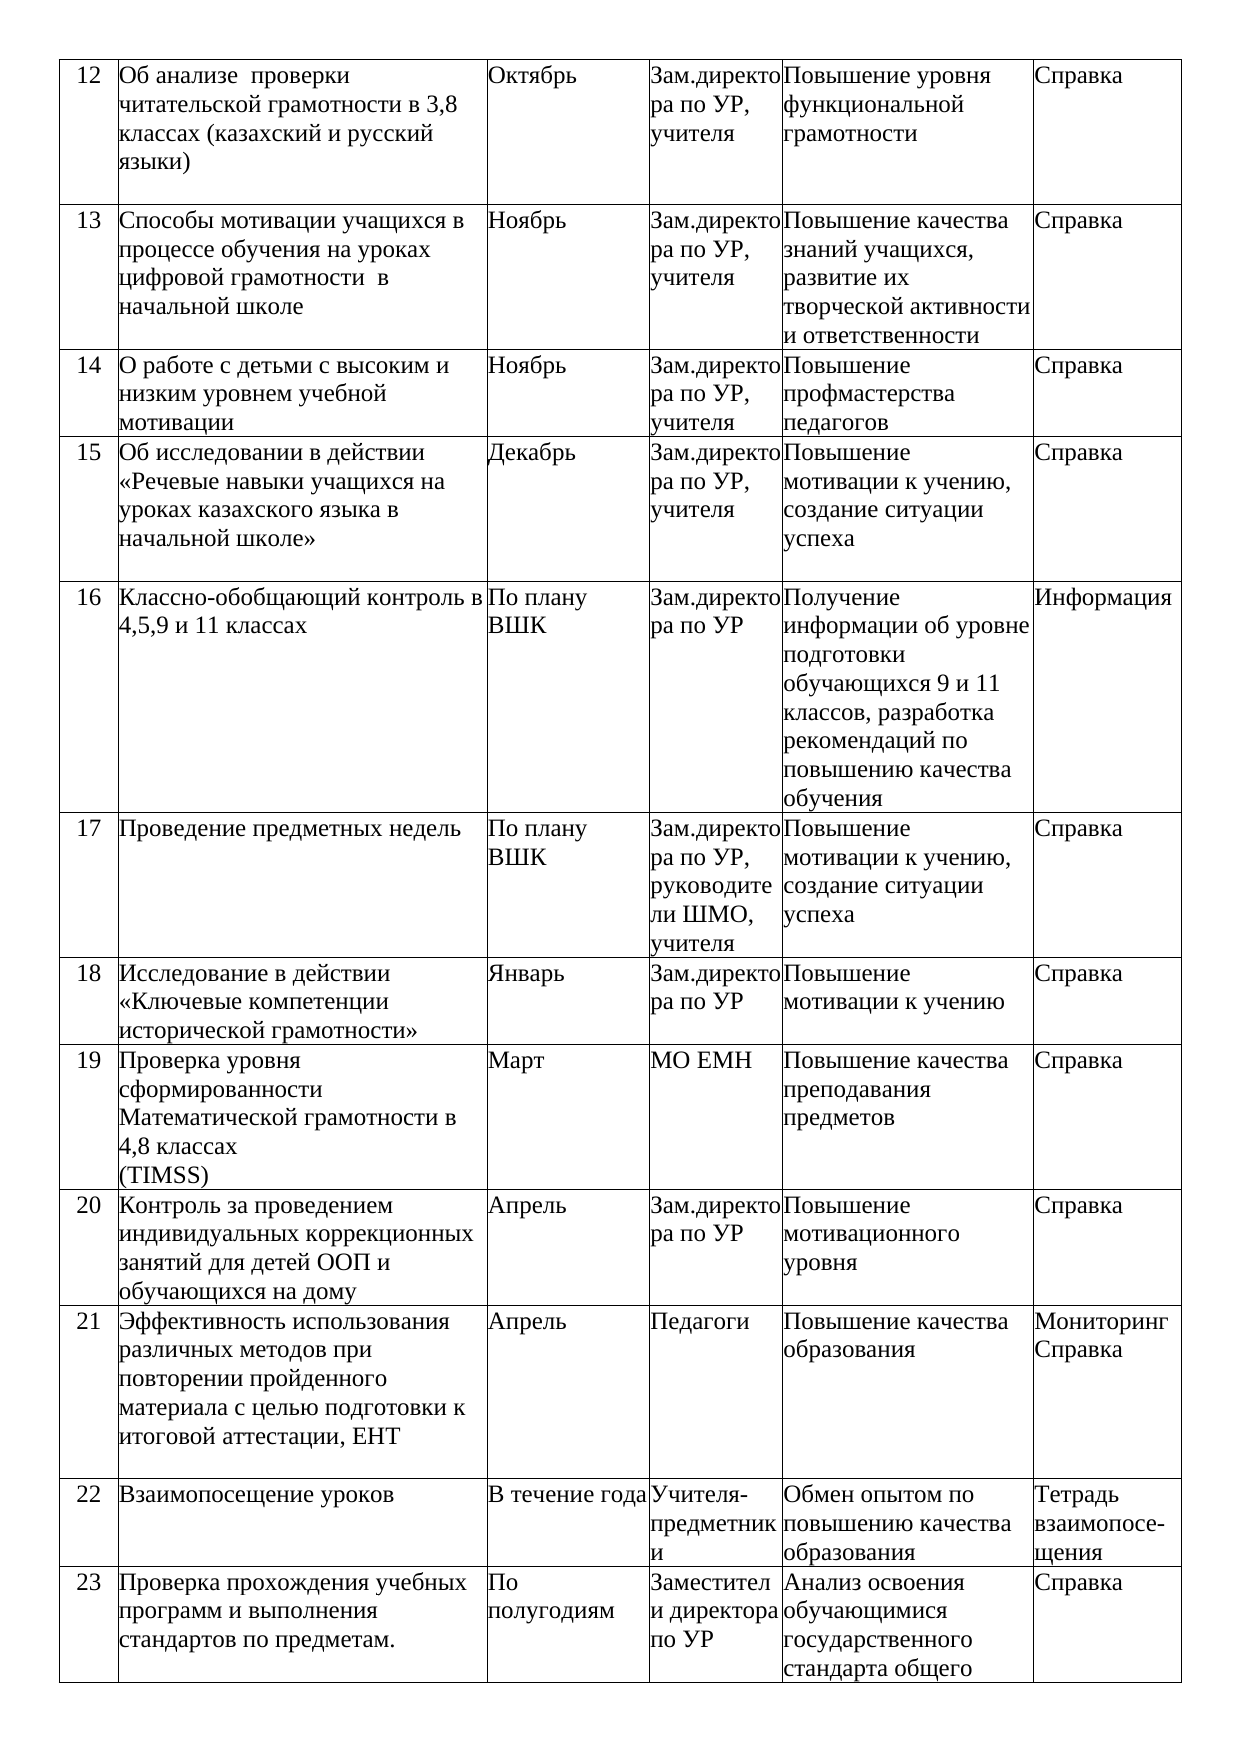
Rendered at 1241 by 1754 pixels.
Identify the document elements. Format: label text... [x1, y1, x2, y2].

table_cell Зам.директора по УР, руководители ШМО, учителя [650, 813, 782, 957]
table_cell Зам.директора по УР, учителя [650, 350, 782, 436]
table_cell МО ЕМН [650, 1045, 782, 1189]
table_cell Повышение мотивационного уровня [783, 1190, 1033, 1305]
table_cell Справка [1034, 350, 1181, 436]
table_cell 20 [60, 1190, 118, 1305]
table_cell 12 [60, 60, 118, 204]
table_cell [119, 1567, 487, 1682]
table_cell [650, 60, 782, 204]
table_cell Классно-обобщающий контроль в 4,5,9 и 11 классах [119, 582, 487, 812]
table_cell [783, 1567, 1033, 1682]
table_cell Повышение качества знаний учащихся, развитие их творческой активности и ответственности [783, 205, 1033, 349]
table_cell Зам.директора по УР, учителя [650, 205, 782, 349]
table_cell Повышение уровня функциональной грамотности [783, 60, 1033, 204]
table_cell 16 [60, 582, 118, 812]
table_cell Тетрадь взаимопосе-щения [1034, 1479, 1181, 1566]
table_cell 15 [60, 437, 118, 581]
table_cell Ноябрь [488, 350, 649, 436]
table_cell Зам.директора по УР, учителя [650, 437, 782, 581]
table_cell Справка [1034, 60, 1181, 204]
table_cell Зам.директора по УР [650, 582, 782, 812]
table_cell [650, 1567, 782, 1682]
table_cell Декабрь [488, 437, 649, 581]
table_cell Зам.директора по УР [650, 1190, 782, 1305]
table_cell Учителя- предметники [650, 1479, 782, 1566]
table_cell Взаимопосещение уроков [119, 1479, 487, 1566]
table_cell Исследование в действии «Ключевые компетенции исторической грамотности» [119, 958, 487, 1044]
table_cell Справка [1034, 1045, 1181, 1189]
table_cell Способы мотивации учащихся в процессе обучения на уроках цифровой грамотности в начальной школе [119, 205, 487, 349]
table_cell По плану ВШК [488, 813, 649, 957]
table_cell Справка [1034, 437, 1181, 581]
table_cell О работе с детьми с высоким и низким уровнем учебной мотивации [119, 350, 487, 436]
table_cell Проведение предметных недель [119, 813, 487, 957]
table_cell Октябрь [488, 60, 649, 204]
table_cell Эффективность использования различных методов при повторении пройденного материала с целью подготовки к итоговой аттестации, ЕНТ [119, 1306, 487, 1478]
table_cell По плану ВШК [488, 582, 649, 812]
table_cell Справка [1034, 1190, 1181, 1305]
table_cell Справка [1034, 958, 1181, 1044]
table_cell В течение года [488, 1479, 649, 1566]
table_cell Повышение мотивации к учению, создание ситуации успеха [783, 437, 1033, 581]
table_cell Об исследовании в действии «Речевые навыки учащихся на уроках казахского языка в начальной школе» [119, 437, 487, 581]
table_cell Март [488, 1045, 649, 1189]
table_cell Об анализе проверки читательской грамотности в 3,8 классах (казахский и русский языки) [119, 60, 487, 204]
table_cell Проверка уровня сформированности Математической грамотности в 4,8 классах (TIMSS) [119, 1045, 487, 1189]
table_cell Повышение мотивации к учению, создание ситуации успеха [783, 813, 1033, 957]
table_cell Справка [1034, 205, 1181, 349]
table_cell Повышение профмастерства педагогов [783, 350, 1033, 436]
table_cell 14 [60, 350, 118, 436]
table_cell Обмен опытом по повышению качества образования [783, 1479, 1033, 1566]
table_cell Педагоги [650, 1306, 782, 1478]
table_cell Получение информации об уровне подготовки обучающихся 9 и 11 классов, разработка рекомендаций по повышению качества обучения [783, 582, 1033, 812]
table_cell 23 [60, 1567, 118, 1682]
table_cell Справка [1034, 1567, 1181, 1682]
table_cell Мониторинг Справка [1034, 1306, 1181, 1478]
table_cell Ноябрь [488, 205, 649, 349]
table_cell 19 [60, 1045, 118, 1189]
table_cell 17 [60, 813, 118, 957]
table_cell Информация [1034, 582, 1181, 812]
table_cell 18 [60, 958, 118, 1044]
table_cell 13 [60, 205, 118, 349]
table_cell Повышение мотивации к учению [783, 958, 1033, 1044]
table_cell 21 [60, 1306, 118, 1478]
table_cell Зам.директора по УР [650, 958, 782, 1044]
table_cell Апрель [488, 1190, 649, 1305]
table_cell Апрель [488, 1306, 649, 1478]
table_cell 22 [60, 1479, 118, 1566]
table_cell Повышение качества образования [783, 1306, 1033, 1478]
table_cell Повышение качества преподавания предметов [783, 1045, 1033, 1189]
table_cell Справка [1034, 813, 1181, 957]
table_cell Контроль за проведением индивидуальных коррекционных занятий для детей ООП и обучающихся на дому [119, 1190, 487, 1305]
table_cell По полугодиям [488, 1567, 649, 1682]
table_cell Январь [488, 958, 649, 1044]
